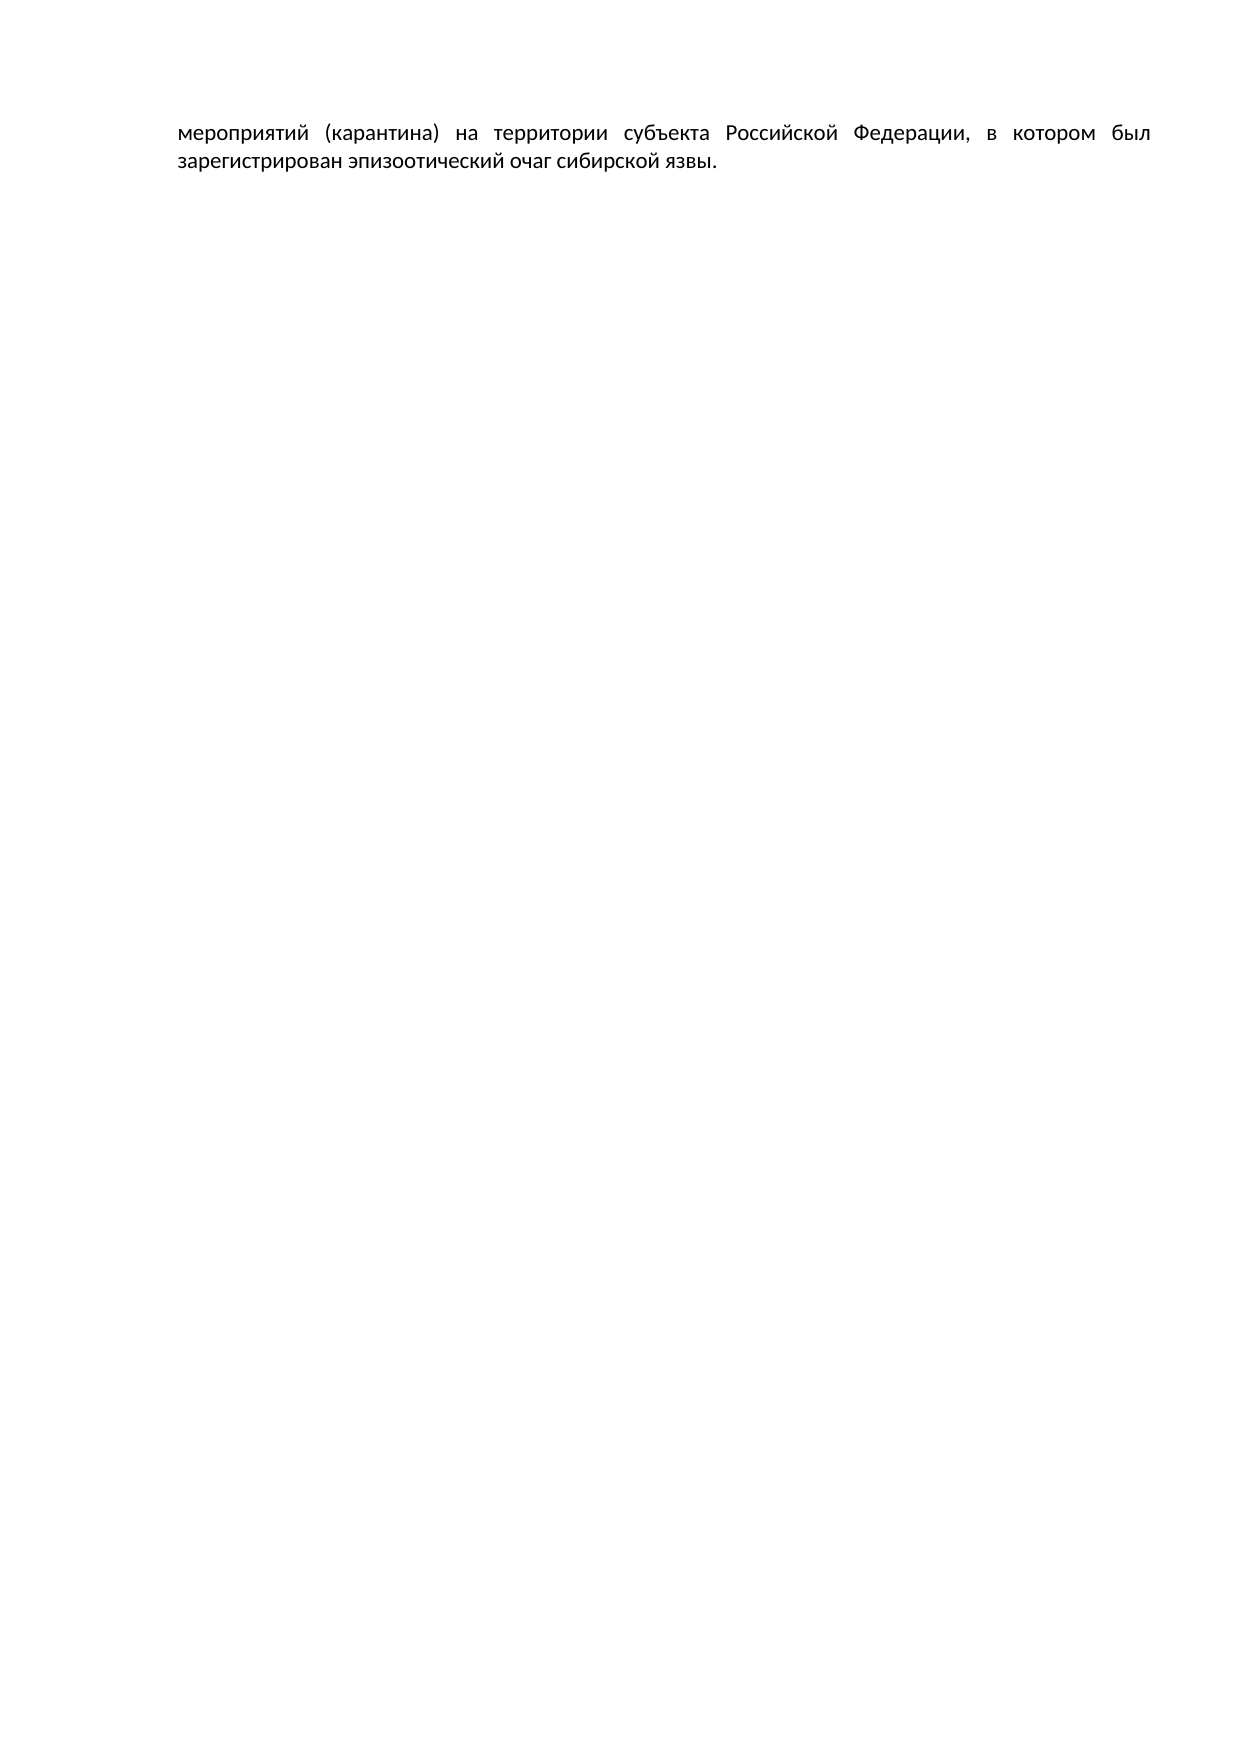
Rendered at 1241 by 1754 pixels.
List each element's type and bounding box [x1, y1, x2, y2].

text [177, 118, 1152, 174]
